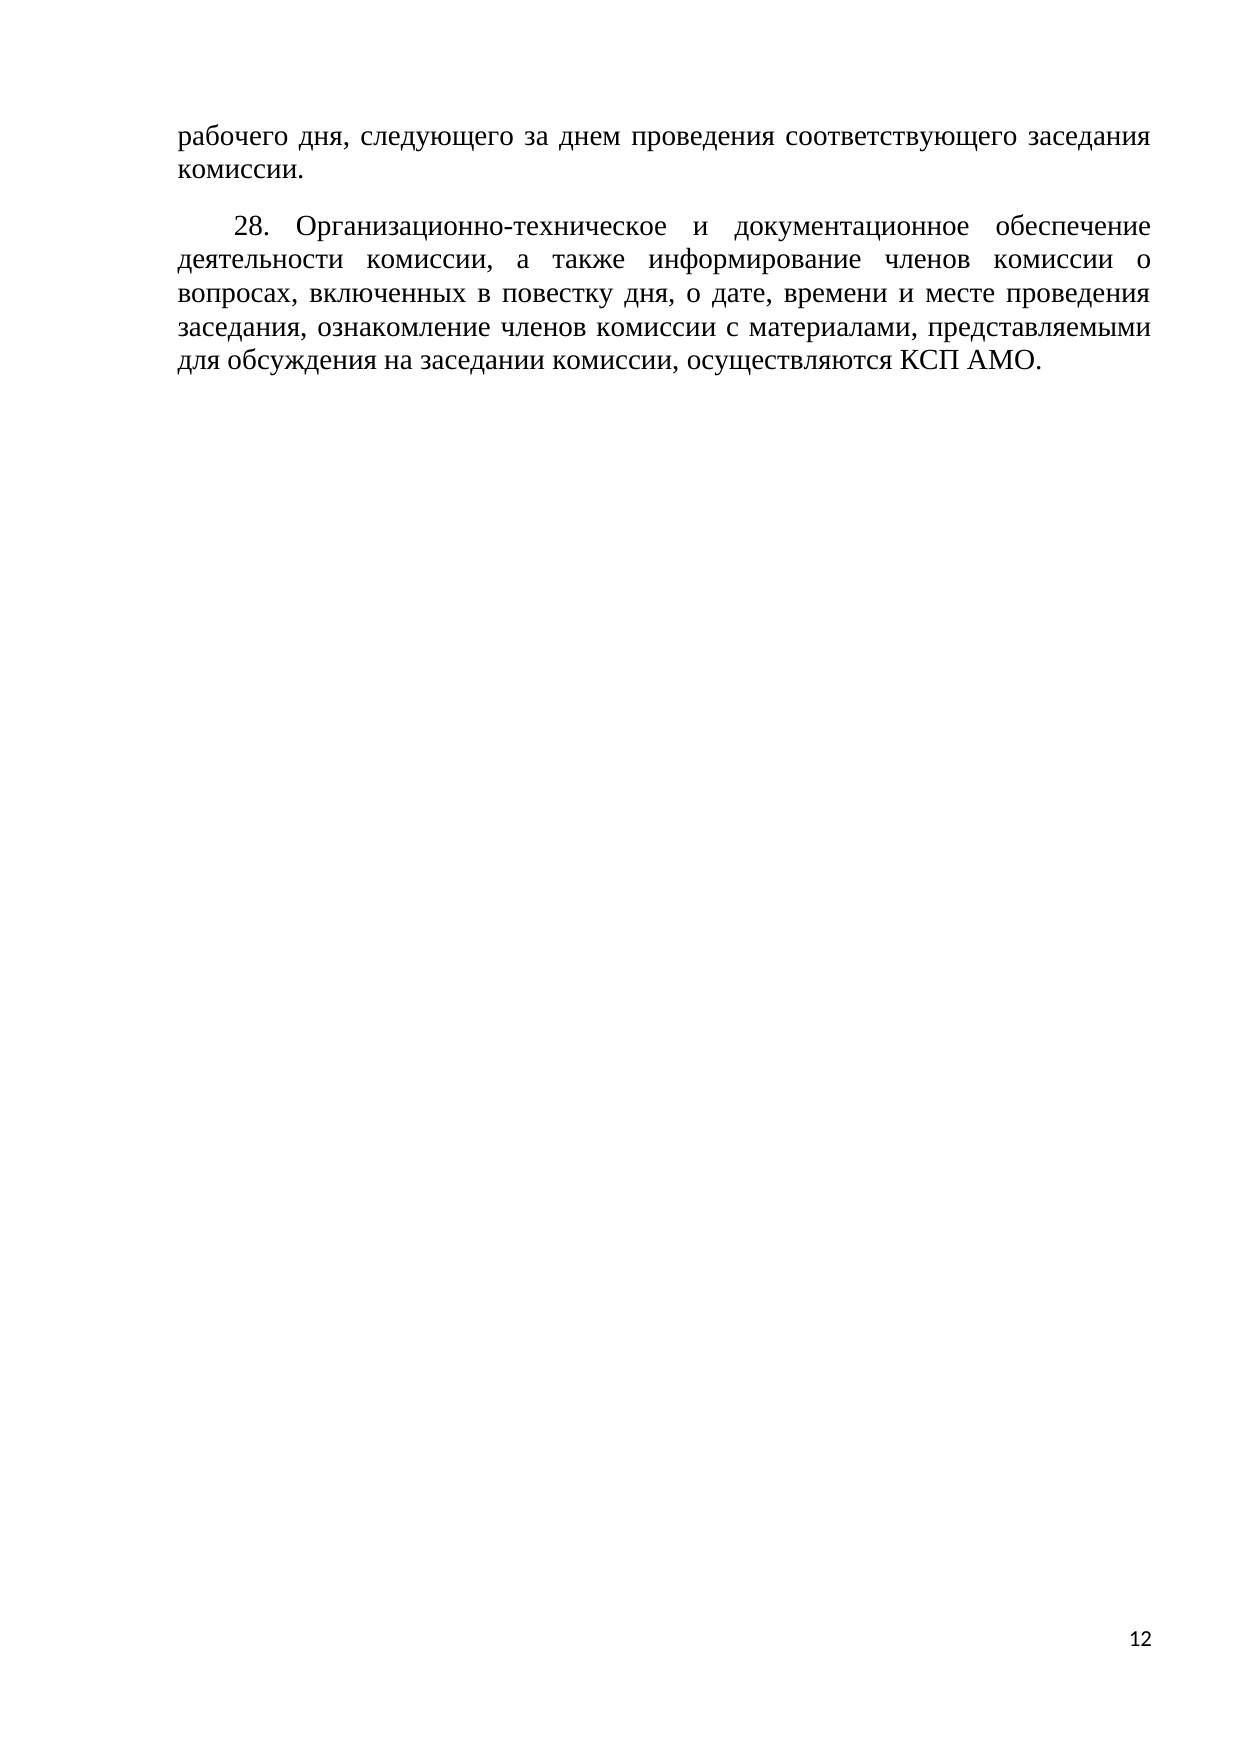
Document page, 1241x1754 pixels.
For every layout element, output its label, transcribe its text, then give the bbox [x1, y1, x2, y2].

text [177, 118, 1152, 185]
text 28. Организационно-техническое и документационное обеспечение деятельности комиссии, а также информирование членов комиссии о вопросах, включенных в повестку дня, о дате, времени и месте проведения заседания, ознакомление членов комиссии с материалами, представляемыми для обсуждения на заседании комиссии, осуществляются КСП АМО. [177, 208, 1152, 376]
